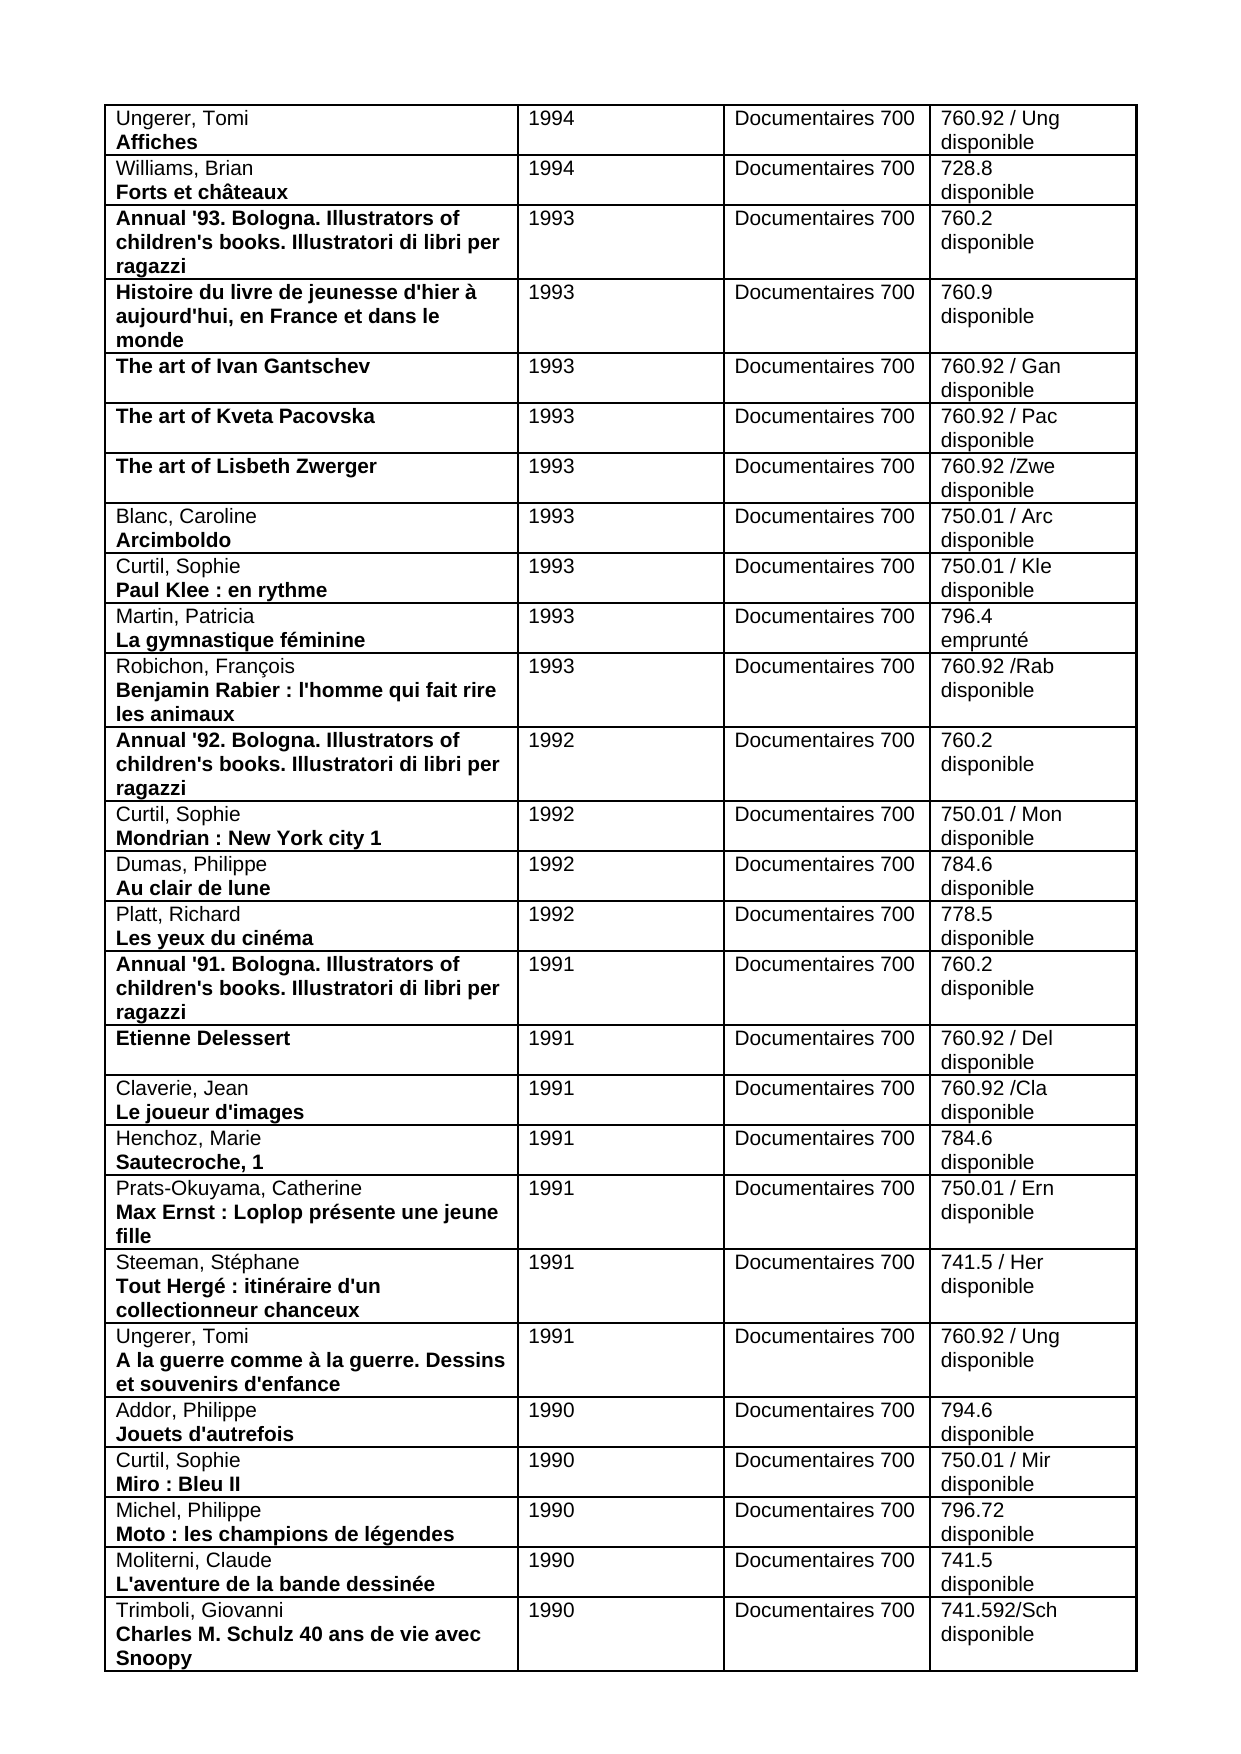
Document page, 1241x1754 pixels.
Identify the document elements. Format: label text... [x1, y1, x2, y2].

table_cell The art of Kveta Pacovska [106, 404, 517, 452]
table_cell Michel, Philippe Moto : les champions de légendes [106, 1498, 517, 1546]
table_cell 1993 [519, 280, 723, 352]
table_cell 1994 [519, 156, 723, 204]
table_cell 784.6 disponible [931, 852, 1135, 900]
table_cell Henchoz, Marie Sautecroche, 1 [106, 1126, 517, 1174]
table_cell The art of Ivan Gantschev [106, 354, 517, 402]
table_cell 796.72 disponible [931, 1498, 1135, 1546]
table_cell Documentaires 700 [725, 1448, 929, 1496]
table_cell Moliterni, Claude L'aventure de la bande dessinée [106, 1548, 517, 1596]
table_cell 1993 [519, 454, 723, 502]
table_cell Documentaires 700 [725, 852, 929, 900]
table_cell 1991 [519, 952, 723, 1024]
table_cell 1993 [519, 554, 723, 602]
table_cell 1993 [519, 404, 723, 452]
table_cell 1992 [519, 902, 723, 950]
table_cell 760.92 /Rab disponible [931, 654, 1135, 726]
table_cell Documentaires 700 [725, 1324, 929, 1396]
table_cell Documentaires 700 [725, 404, 929, 452]
table_cell 760.2 disponible [931, 952, 1135, 1024]
table_cell Documentaires 700 [725, 802, 929, 850]
table_cell Annual '91. Bologna. Illustrators of children's books. Illustratori di libri per ragazzi [106, 952, 517, 1024]
table_cell Documentaires 700 [725, 1398, 929, 1446]
table_cell Blanc, Caroline Arcimboldo [106, 504, 517, 552]
table_cell Martin, Patricia La gymnastique féminine [106, 604, 517, 652]
table_cell 1992 [519, 852, 723, 900]
table_cell 796.4 emprunté [931, 604, 1135, 652]
table_cell 760.92 / Pac disponible [931, 404, 1135, 452]
table_cell 1994 [519, 106, 723, 154]
table_cell Trimboli, Giovanni Charles M. Schulz 40 ans de vie avec Snoopy [106, 1598, 517, 1670]
table_cell 1991 [519, 1176, 723, 1248]
table_cell Documentaires 700 [725, 1598, 929, 1670]
table_cell Dumas, Philippe Au clair de lune [106, 852, 517, 900]
table_cell 1993 [519, 206, 723, 278]
table_cell 1990 [519, 1448, 723, 1496]
table_cell Annual '93. Bologna. Illustrators of children's books. Illustratori di libri per ragazzi [106, 206, 517, 278]
table_cell Documentaires 700 [725, 554, 929, 602]
table_cell Documentaires 700 [725, 654, 929, 726]
table_cell 794.6 disponible [931, 1398, 1135, 1446]
table_cell 760.92 / Gan disponible [931, 354, 1135, 402]
table_cell 750.01 / Arc disponible [931, 504, 1135, 552]
table_cell 1992 [519, 728, 723, 800]
table_cell Documentaires 700 [725, 1126, 929, 1174]
table_cell 1993 [519, 504, 723, 552]
table_cell Curtil, Sophie Miro : Bleu II [106, 1448, 517, 1496]
table_cell Documentaires 700 [725, 1548, 929, 1596]
table_cell 1993 [519, 354, 723, 402]
table_cell 1990 [519, 1498, 723, 1546]
table_cell 760.92 / Ung disponible [931, 106, 1135, 154]
table_cell Documentaires 700 [725, 280, 929, 352]
table_cell Documentaires 700 [725, 1498, 929, 1546]
table_cell 1991 [519, 1250, 723, 1322]
table_cell Histoire du livre de jeunesse d'hier à aujourd'hui, en France et dans le monde [106, 280, 517, 352]
table_cell 760.2 disponible [931, 206, 1135, 278]
table_cell 778.5 disponible [931, 902, 1135, 950]
table_cell 760.92 / Ung disponible [931, 1324, 1135, 1396]
table_cell 1991 [519, 1076, 723, 1124]
table_cell 1991 [519, 1324, 723, 1396]
table_cell Documentaires 700 [725, 1026, 929, 1074]
table_cell 750.01 / Mon disponible [931, 802, 1135, 850]
table_cell Documentaires 700 [725, 728, 929, 800]
table_cell 784.6 disponible [931, 1126, 1135, 1174]
table_cell Curtil, Sophie Paul Klee : en rythme [106, 554, 517, 602]
table_cell Documentaires 700 [725, 952, 929, 1024]
table_cell Documentaires 700 [725, 354, 929, 402]
table_cell 741.592/Sch disponible [931, 1598, 1135, 1670]
table_cell Etienne Delessert [106, 1026, 517, 1074]
table_cell Documentaires 700 [725, 504, 929, 552]
table_cell 1993 [519, 604, 723, 652]
table_cell Prats-Okuyama, Catherine Max Ernst : Loplop présente une jeune fille [106, 1176, 517, 1248]
table_cell 741.5 / Her disponible [931, 1250, 1135, 1322]
table_cell 760.2 disponible [931, 728, 1135, 800]
table_cell Documentaires 700 [725, 1176, 929, 1248]
table_cell 750.01 / Kle disponible [931, 554, 1135, 602]
table_cell Documentaires 700 [725, 106, 929, 154]
table_cell Steeman, Stéphane Tout Hergé : itinéraire d'un collectionneur chanceux [106, 1250, 517, 1322]
table_cell 1992 [519, 802, 723, 850]
table_cell 1990 [519, 1398, 723, 1446]
table_cell 1990 [519, 1598, 723, 1670]
table_cell Documentaires 700 [725, 206, 929, 278]
table_cell Williams, Brian Forts et châteaux [106, 156, 517, 204]
table_cell Annual '92. Bologna. Illustrators of children's books. Illustratori di libri per ragazzi [106, 728, 517, 800]
table_cell 760.9 disponible [931, 280, 1135, 352]
table_cell 750.01 / Ern disponible [931, 1176, 1135, 1248]
table_cell 1993 [519, 654, 723, 726]
table_cell 728.8 disponible [931, 156, 1135, 204]
table_cell Ungerer, Tomi Affiches [106, 106, 517, 154]
table_cell Documentaires 700 [725, 1076, 929, 1124]
table_cell Addor, Philippe Jouets d'autrefois [106, 1398, 517, 1446]
table_cell Documentaires 700 [725, 156, 929, 204]
table_cell Documentaires 700 [725, 1250, 929, 1322]
table_cell Documentaires 700 [725, 454, 929, 502]
table_cell 1990 [519, 1548, 723, 1596]
table_cell Platt, Richard Les yeux du cinéma [106, 902, 517, 950]
table_cell 760.92 / Del disponible [931, 1026, 1135, 1074]
table_cell Curtil, Sophie Mondrian : New York city 1 [106, 802, 517, 850]
table_cell Ungerer, Tomi A la guerre comme à la guerre. Dessins et souvenirs d'enfance [106, 1324, 517, 1396]
table_cell 760.92 /Zwe disponible [931, 454, 1135, 502]
table_cell 750.01 / Mir disponible [931, 1448, 1135, 1496]
table_cell The art of Lisbeth Zwerger [106, 454, 517, 502]
table_cell Robichon, François Benjamin Rabier : l'homme qui fait rire les animaux [106, 654, 517, 726]
table_cell Documentaires 700 [725, 902, 929, 950]
table_cell Documentaires 700 [725, 604, 929, 652]
table_cell 1991 [519, 1026, 723, 1074]
table_cell Claverie, Jean Le joueur d'images [106, 1076, 517, 1124]
table_cell 760.92 /Cla disponible [931, 1076, 1135, 1124]
table_cell 1991 [519, 1126, 723, 1174]
table_cell 741.5 disponible [931, 1548, 1135, 1596]
